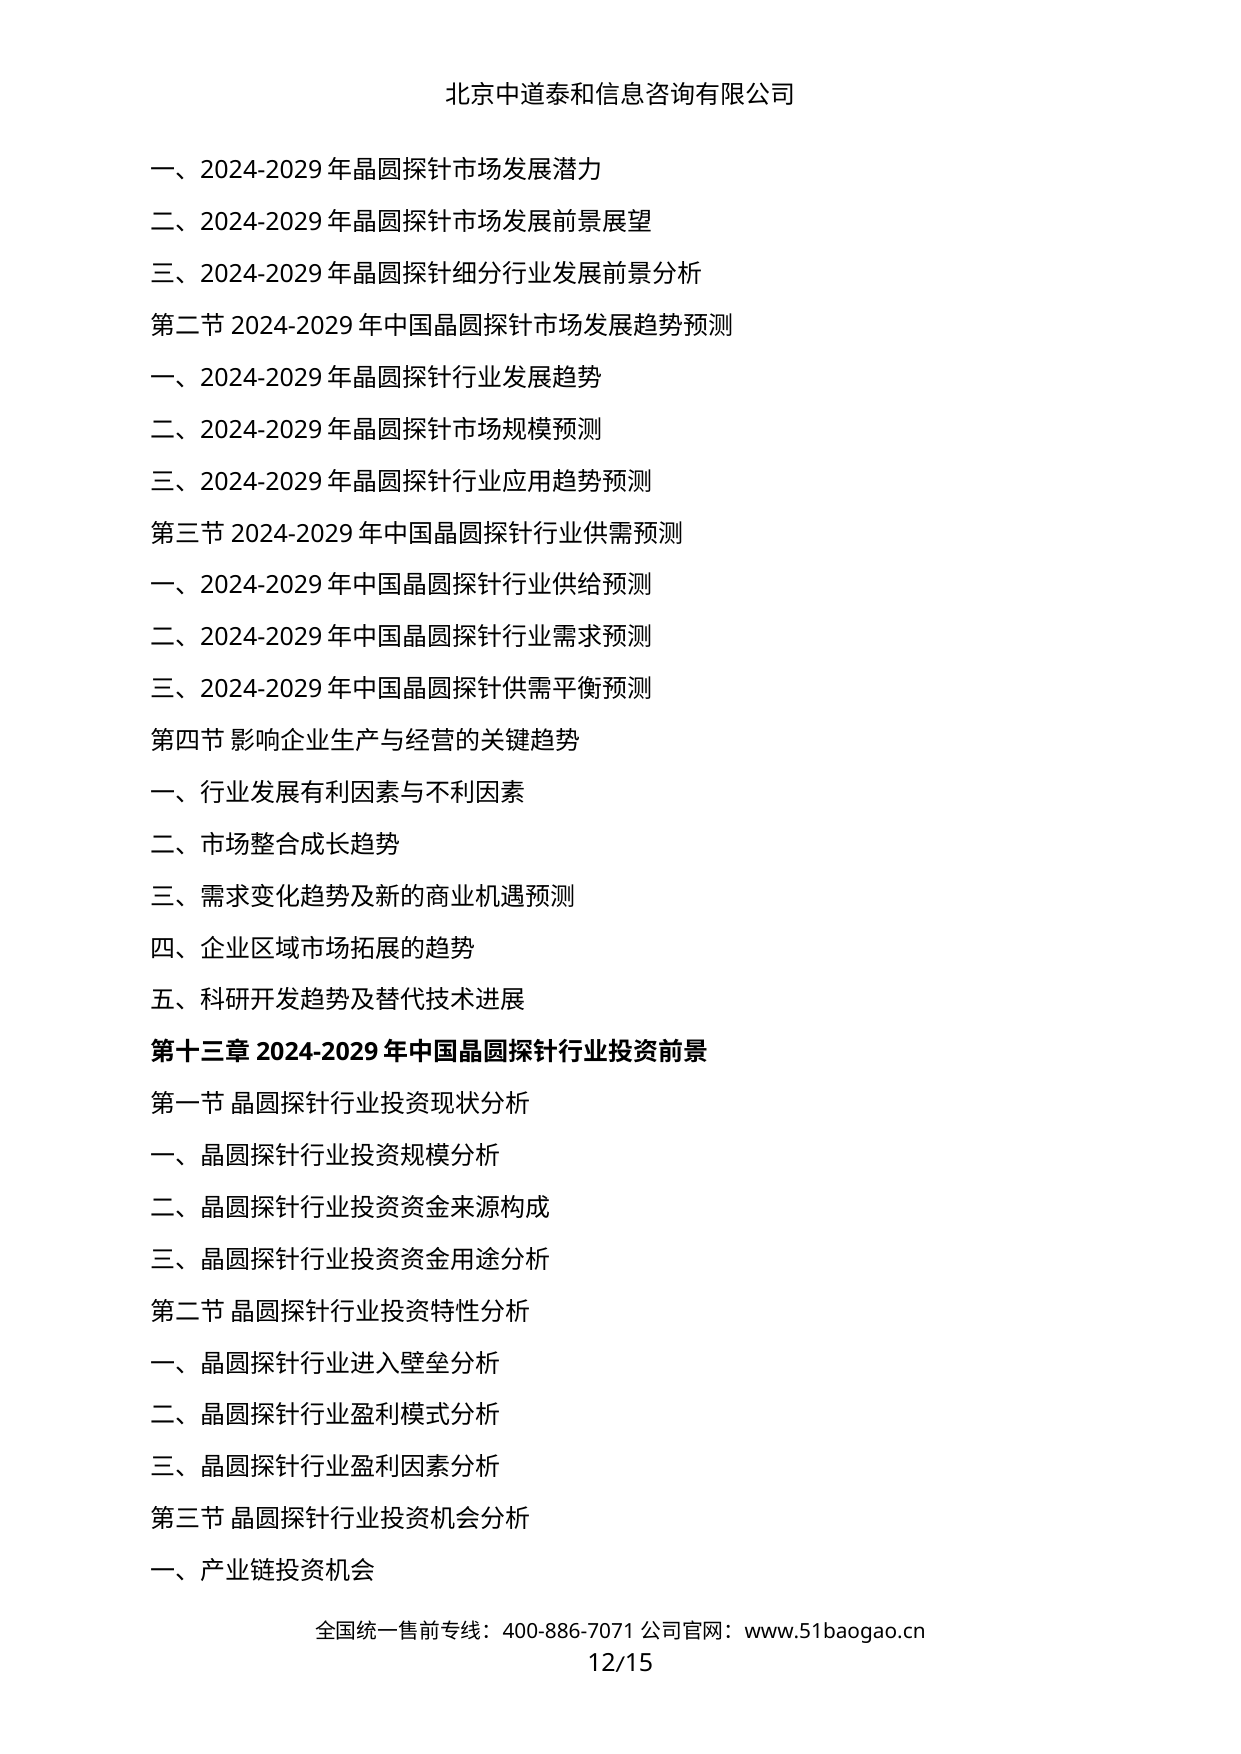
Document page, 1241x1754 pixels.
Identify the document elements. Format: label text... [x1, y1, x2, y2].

text 第十三章 2024-2029年中国晶圆探针行业投资前景 [150, 1032, 1090, 1068]
text 第二节 晶圆探针行业投资特性分析 [150, 1291, 1090, 1327]
text 二、市场整合成长趋势 [150, 824, 1090, 861]
text 四、企业区域市场拓展的趋势 [150, 928, 1090, 964]
text 二、晶圆探针行业盈利模式分析 [150, 1395, 1090, 1431]
text 第一节 晶圆探针行业投资现状分析 [150, 1084, 1090, 1120]
text 二、2024-2029年晶圆探针市场规模预测 [150, 409, 1090, 446]
text 三、需求变化趋势及新的商业机遇预测 [150, 876, 1090, 912]
text 第三节 晶圆探针行业投资机会分析 [150, 1499, 1090, 1535]
text 三、2024-2029年中国晶圆探针供需平衡预测 [150, 669, 1090, 705]
text 三、2024-2029年晶圆探针行业应用趋势预测 [150, 461, 1090, 497]
text 三、晶圆探针行业盈利因素分析 [150, 1447, 1090, 1483]
text 三、晶圆探针行业投资资金用途分析 [150, 1239, 1090, 1276]
text 二、晶圆探针行业投资资金来源构成 [150, 1187, 1090, 1224]
text 第二节 2024-2029年中国晶圆探针市场发展趋势预测 [150, 306, 1090, 342]
text 第四节 影响企业生产与经营的关键趋势 [150, 721, 1090, 757]
text 二、2024-2029年中国晶圆探针行业需求预测 [150, 617, 1090, 653]
text 一、行业发展有利因素与不利因素 [150, 772, 1090, 809]
text 一、2024-2029年晶圆探针市场发展潜力 [150, 150, 1090, 186]
text 一、2024-2029年中国晶圆探针行业供给预测 [150, 565, 1090, 601]
text 一、产业链投资机会 [150, 1551, 1090, 1587]
text 二、2024-2029年晶圆探针市场发展前景展望 [150, 202, 1090, 238]
text 一、晶圆探针行业进入壁垒分析 [150, 1343, 1090, 1379]
text 一、晶圆探针行业投资规模分析 [150, 1136, 1090, 1172]
text 三、2024-2029年晶圆探针细分行业发展前景分析 [150, 254, 1090, 290]
text 第三节 2024-2029年中国晶圆探针行业供需预测 [150, 513, 1090, 549]
text 一、2024-2029年晶圆探针行业发展趋势 [150, 357, 1090, 394]
text 五、科研开发趋势及替代技术进展 [150, 980, 1090, 1016]
